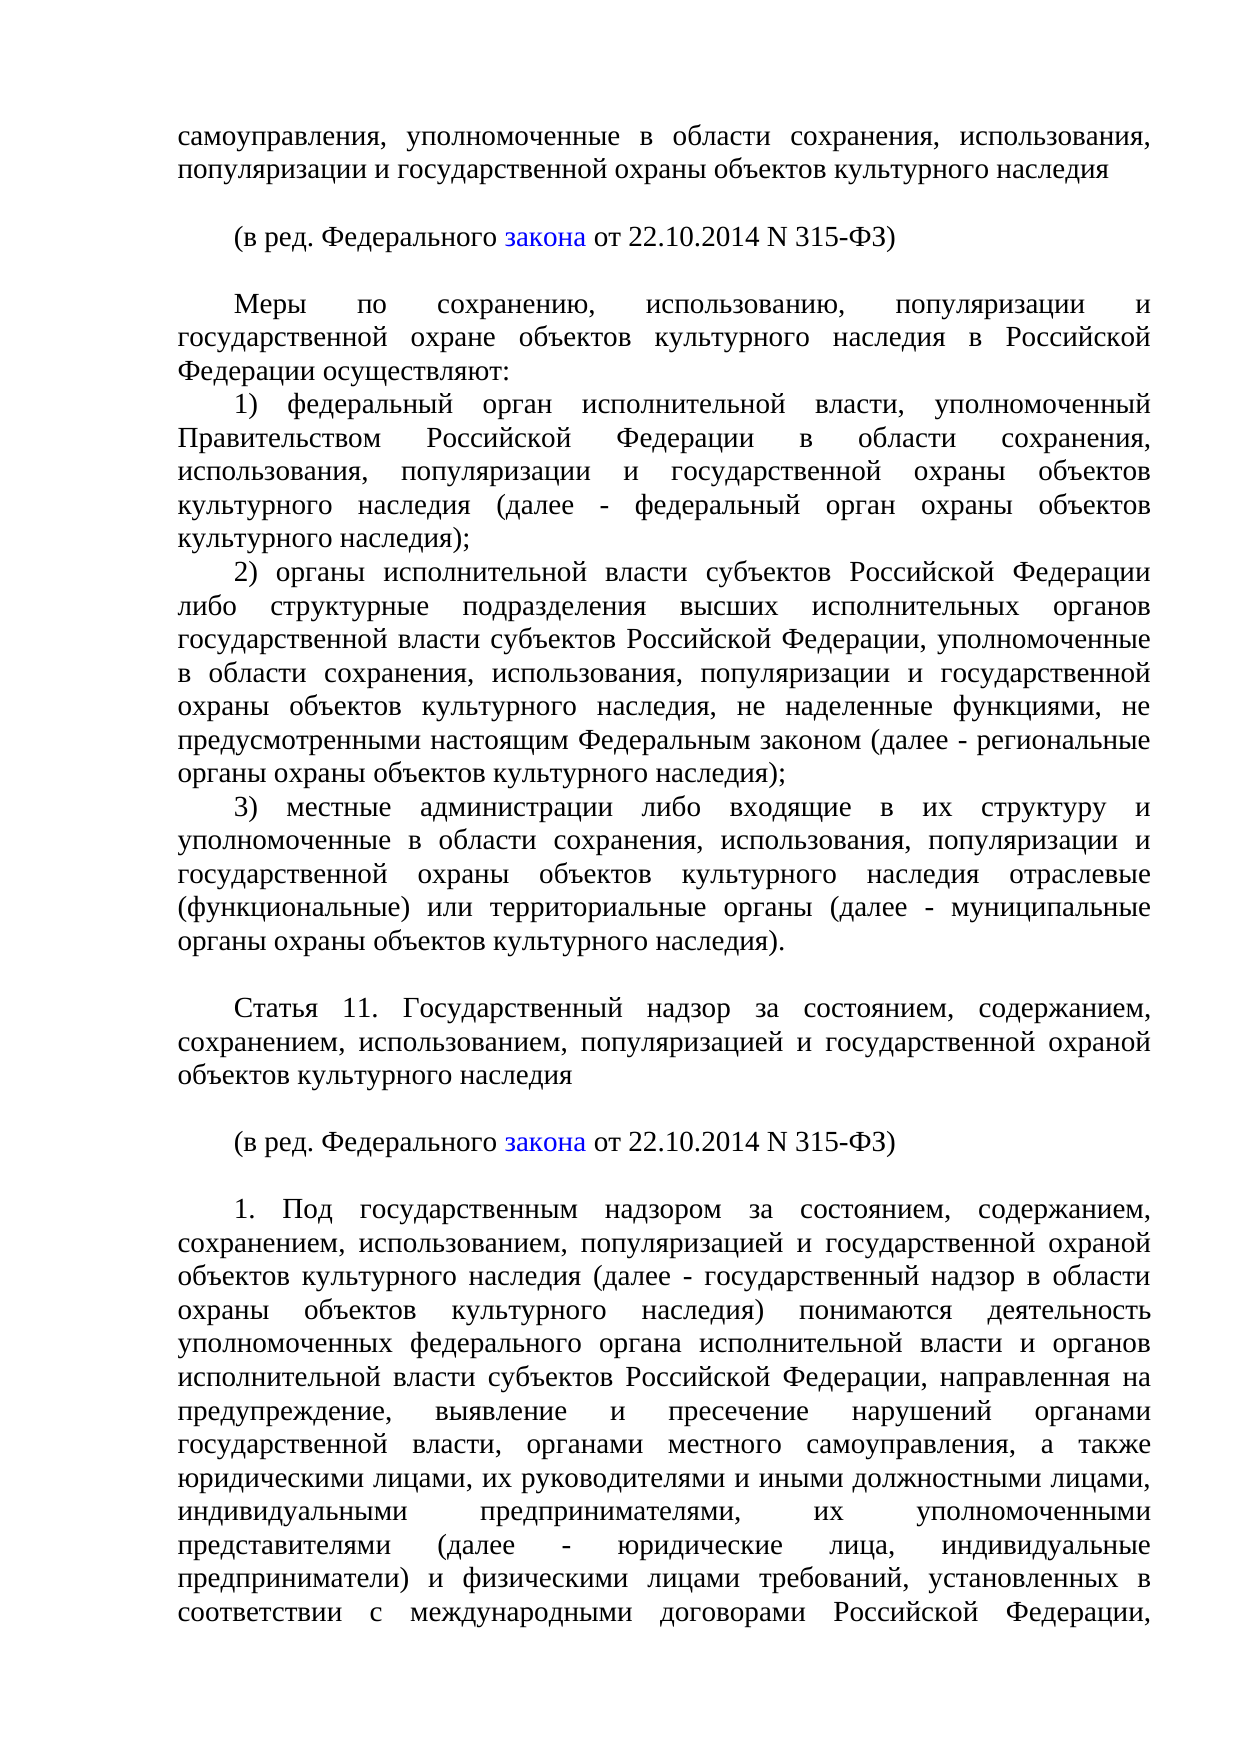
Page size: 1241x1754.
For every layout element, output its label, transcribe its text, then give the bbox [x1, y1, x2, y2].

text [177, 1191, 1152, 1627]
text 3) местные администрации либо входящие в их структуру и уполномоченные в области сохранения, использования, популяризации и государственной охраны объектов культурного наследия отраслевые (функциональные) или территориальные органы (далее - муниципальные органы охраны объектов культурного наследия). [177, 789, 1152, 957]
text (в ред. Федерального закона от 22.10.2014 N 315-ФЗ) [177, 1124, 1152, 1158]
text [177, 118, 1152, 185]
text Меры по сохранению, использованию, популяризации и государственной охране объектов культурного наследия в Российской Федерации осуществляют: [177, 286, 1152, 386]
text (в ред. Федерального закона от 22.10.2014 N 315-ФЗ) [177, 219, 1152, 252]
text 1) федеральный орган исполнительной власти, уполномоченный Правительством Российской Федерации в области сохранения, использования, популяризации и государственной охраны объектов культурного наследия (далее - федеральный орган охраны объектов культурного наследия); [177, 386, 1152, 554]
text Статья 11. Государственный надзор за состоянием, содержанием, сохранением, использованием, популяризацией и государственной охраной объектов культурного наследия [177, 990, 1152, 1091]
text 2) органы исполнительной власти субъектов Российской Федерации либо структурные подразделения высших исполнительных органов государственной власти субъектов Российской Федерации, уполномоченные в области сохранения, использования, популяризации и государственной охраны объектов культурного наследия, не наделенные функциями, не предусмотренными настоящим Федеральным законом (далее - региональные органы охраны объектов культурного наследия); [177, 554, 1152, 789]
